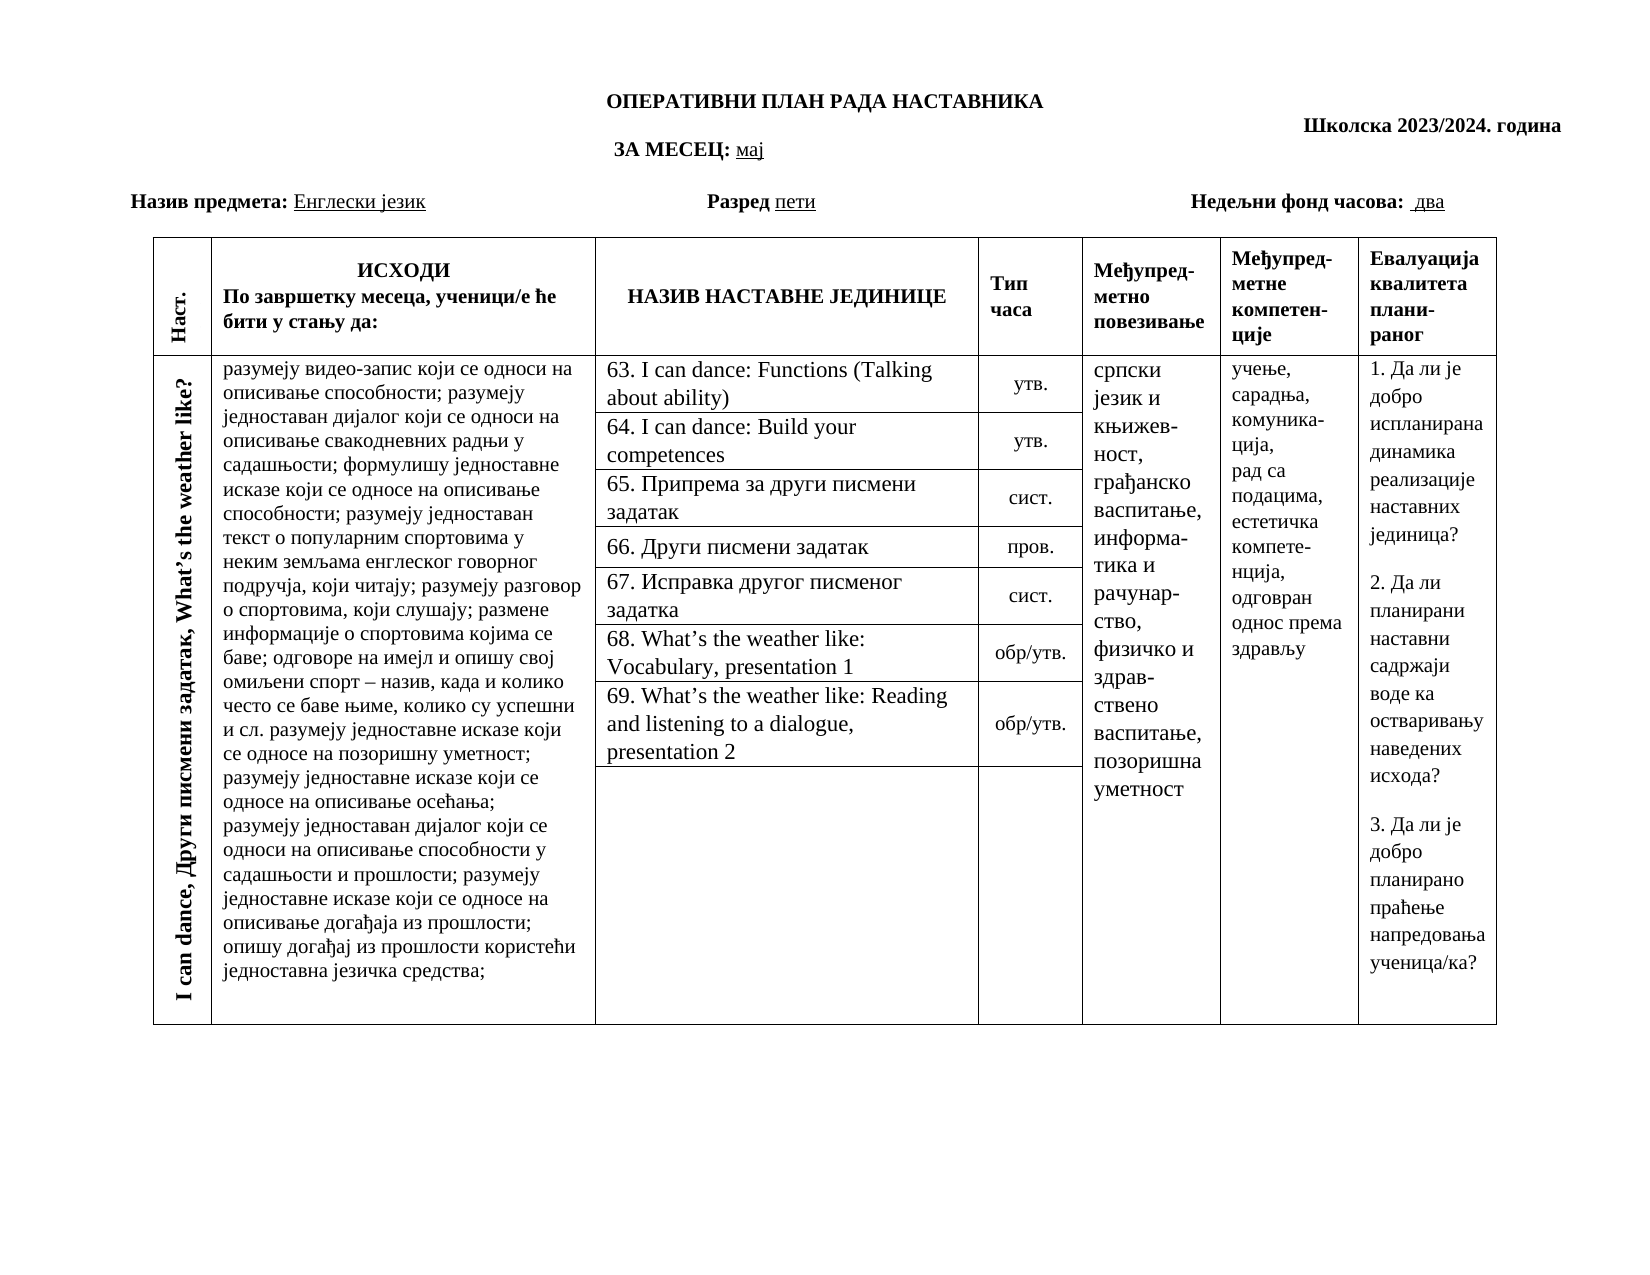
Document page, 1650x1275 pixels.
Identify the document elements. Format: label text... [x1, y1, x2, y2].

table_cell 64. I can dance: Build your competences [596, 413, 978, 469]
table_cell сист. [979, 568, 1082, 624]
text ЗА МЕСЕЦ: мај [539, 137, 1561, 161]
table_header Тип часа [979, 238, 1082, 355]
table_cell [979, 767, 1082, 1024]
text ОПЕРАТИВНИ ПЛАН РАДА НАСТАВНИКА [89, 89, 1561, 113]
table_cell 67. Исправка другог писменог задатка [596, 568, 978, 624]
table_header ИСХОДИ По завршетку месеца, ученици/е ће бити у стању да: [212, 238, 595, 355]
table_cell обр/утв. [979, 625, 1082, 681]
table_cell 63. I can dance: Functions (Talking about ability) [596, 356, 978, 412]
table_cell 69. What’s the weather like: Reading and listening to a dialogue, presentation 2 [596, 682, 978, 766]
table_header НАЗИВ НАСТАВНЕ ЈЕДИНИЦЕ [596, 238, 978, 355]
table_cell разумеју видео-запис који се односи на описивање способности; разумеју једноставан дијалог који се односи на описивање свакодневних радњи у садашњости; формулишу једноставне исказе који се односе на описивање способности; разумеју једноставан текст о популарним спортовима у неким земљама енглеског говорног подручја, који читају; разумеју разговор о спортовима, који слушају; размене информације о спортовима којима се баве; одговоре на имејл и опишу свој омиљени спорт – назив, када и колико често се баве њиме, колико су успешни и сл. разумеју једноставне исказе који се односе на позоришну уметност; разумеју једноставне исказе који се односе на описивање осећања; разумеју једноставан дијалог који се односи на описивање способности у садашњости и прошлости; разумеју једноставне исказе који се односе на описивање догађаја из прошлости; опишу догађај из прошлости користећи једноставна језичка средства; [212, 356, 595, 1024]
table_cell учење, сарадња, комуника-ција, рад са подацима, естетичка компете- нција, одговран однос према здрављу [1221, 356, 1358, 1024]
table_cell [596, 767, 978, 1024]
table_cell 1. Да ли је добро испланирана динамика реализације наставних јединица? 2. Да ли планирани наставни садржаји воде ка остваривању наведених исхода? 3. Да ли је добро планирано праћење напредовања ученица/ка? [1359, 356, 1496, 1024]
table_cell 68. What’s the weather like: Vocabulary, presentation 1 [596, 625, 978, 681]
table_cell утв. [979, 413, 1082, 469]
table_cell 65. Припрема за други писмени задатак [596, 470, 978, 526]
table_cell утв. [979, 356, 1082, 412]
table_cell 66. Други писмени задатак [596, 527, 978, 567]
table_cell пров. [979, 527, 1082, 567]
table_cell обр/утв. [979, 682, 1082, 766]
table_header Међупред-метно повезивање [1083, 238, 1220, 355]
table_header Наст. тема [154, 238, 211, 355]
table_cell сист. [979, 470, 1082, 526]
text Назив предмета: Енглески језик Разред пети Недељни фонд часова: два [89, 189, 1561, 213]
table_header Евалуација квалитета плани-раног [1359, 238, 1496, 355]
table_cell I can dance, Други писмени задатак, What’s the weather like? [154, 356, 211, 1024]
table_cell српски језик и књижев-ност, грађанско васпитање, информа-тика и рачунар-ство, физичко и здрав-ствено васпитање, позоришна уметност [1083, 356, 1220, 1024]
table_header Међупред-метне компетен-ције [1221, 238, 1358, 355]
text Школска 2023/2024. година [89, 113, 1561, 137]
